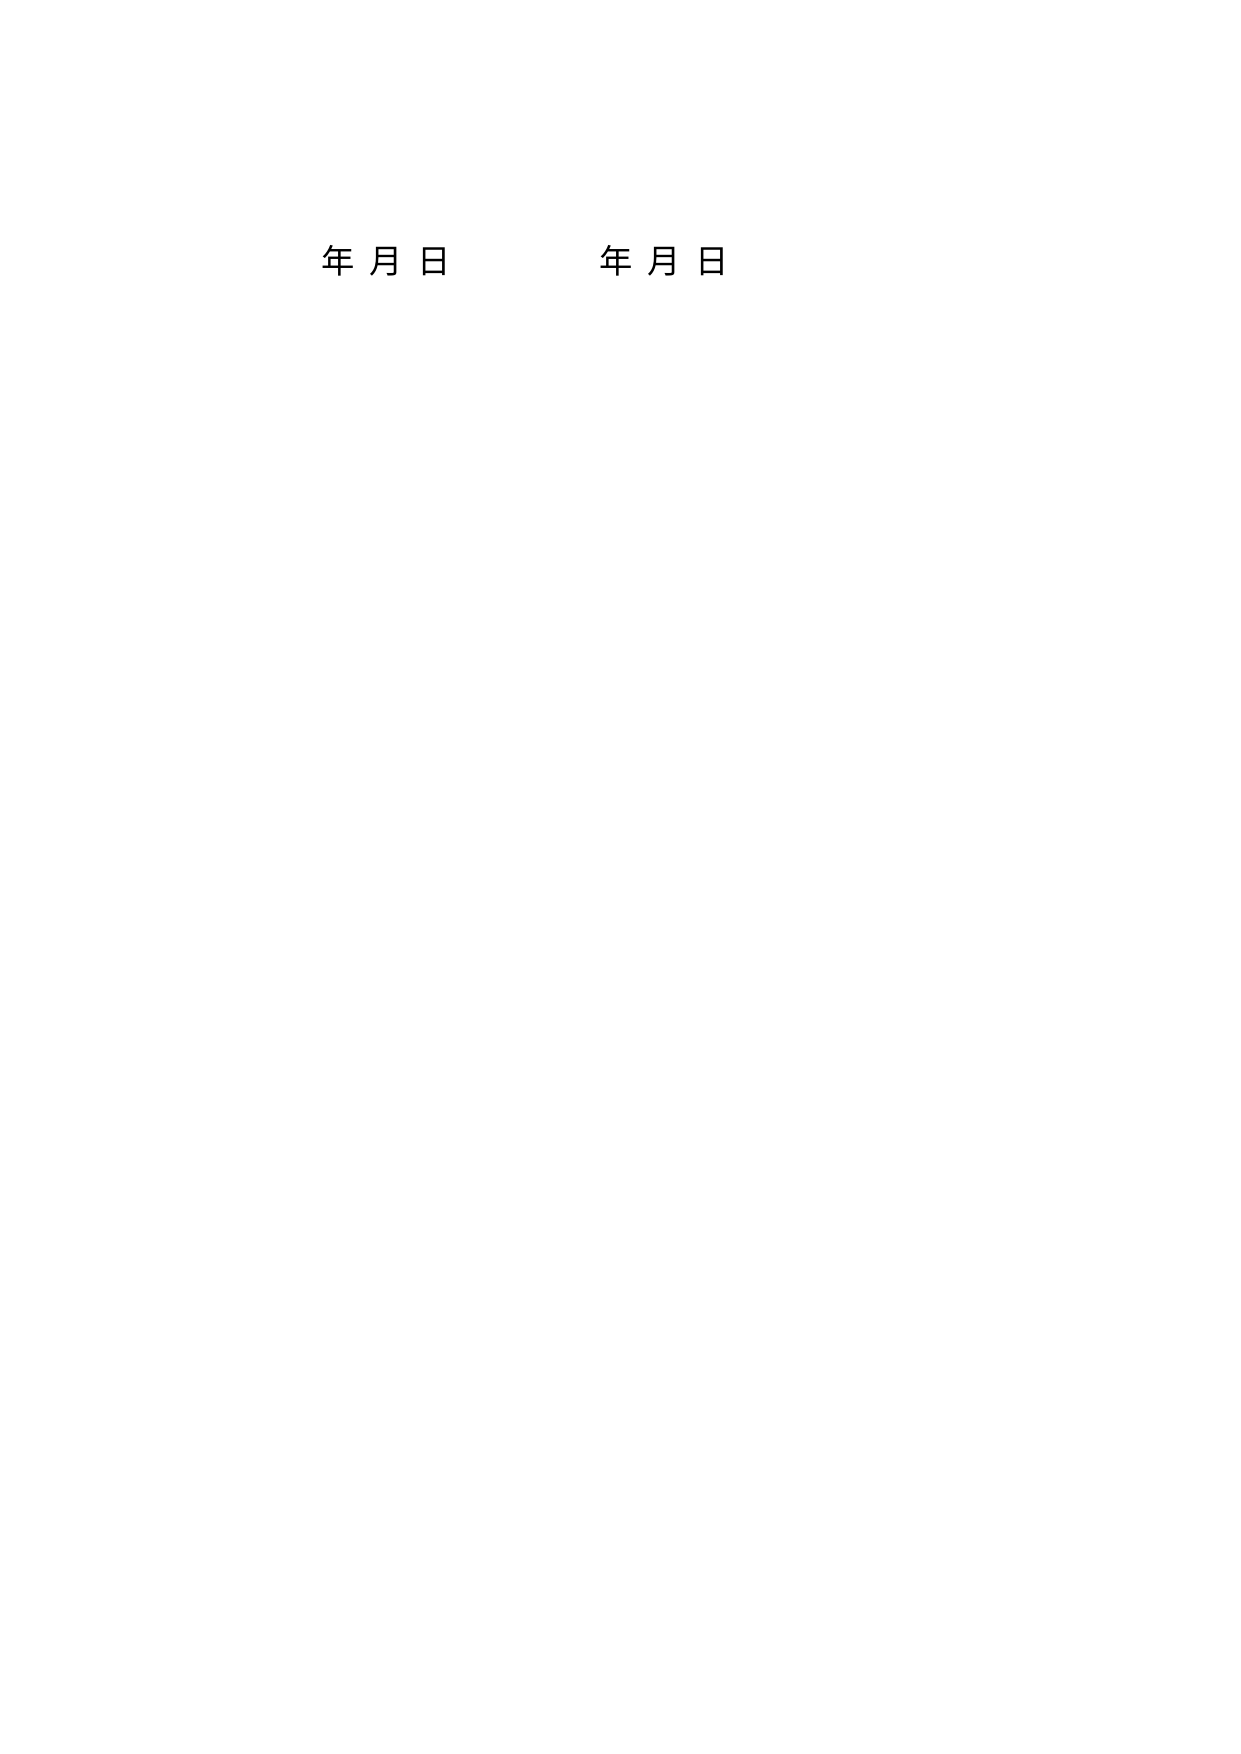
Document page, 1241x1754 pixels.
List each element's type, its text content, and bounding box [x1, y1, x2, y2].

list 年 月 日 年 月 日 [187, 227, 1053, 292]
